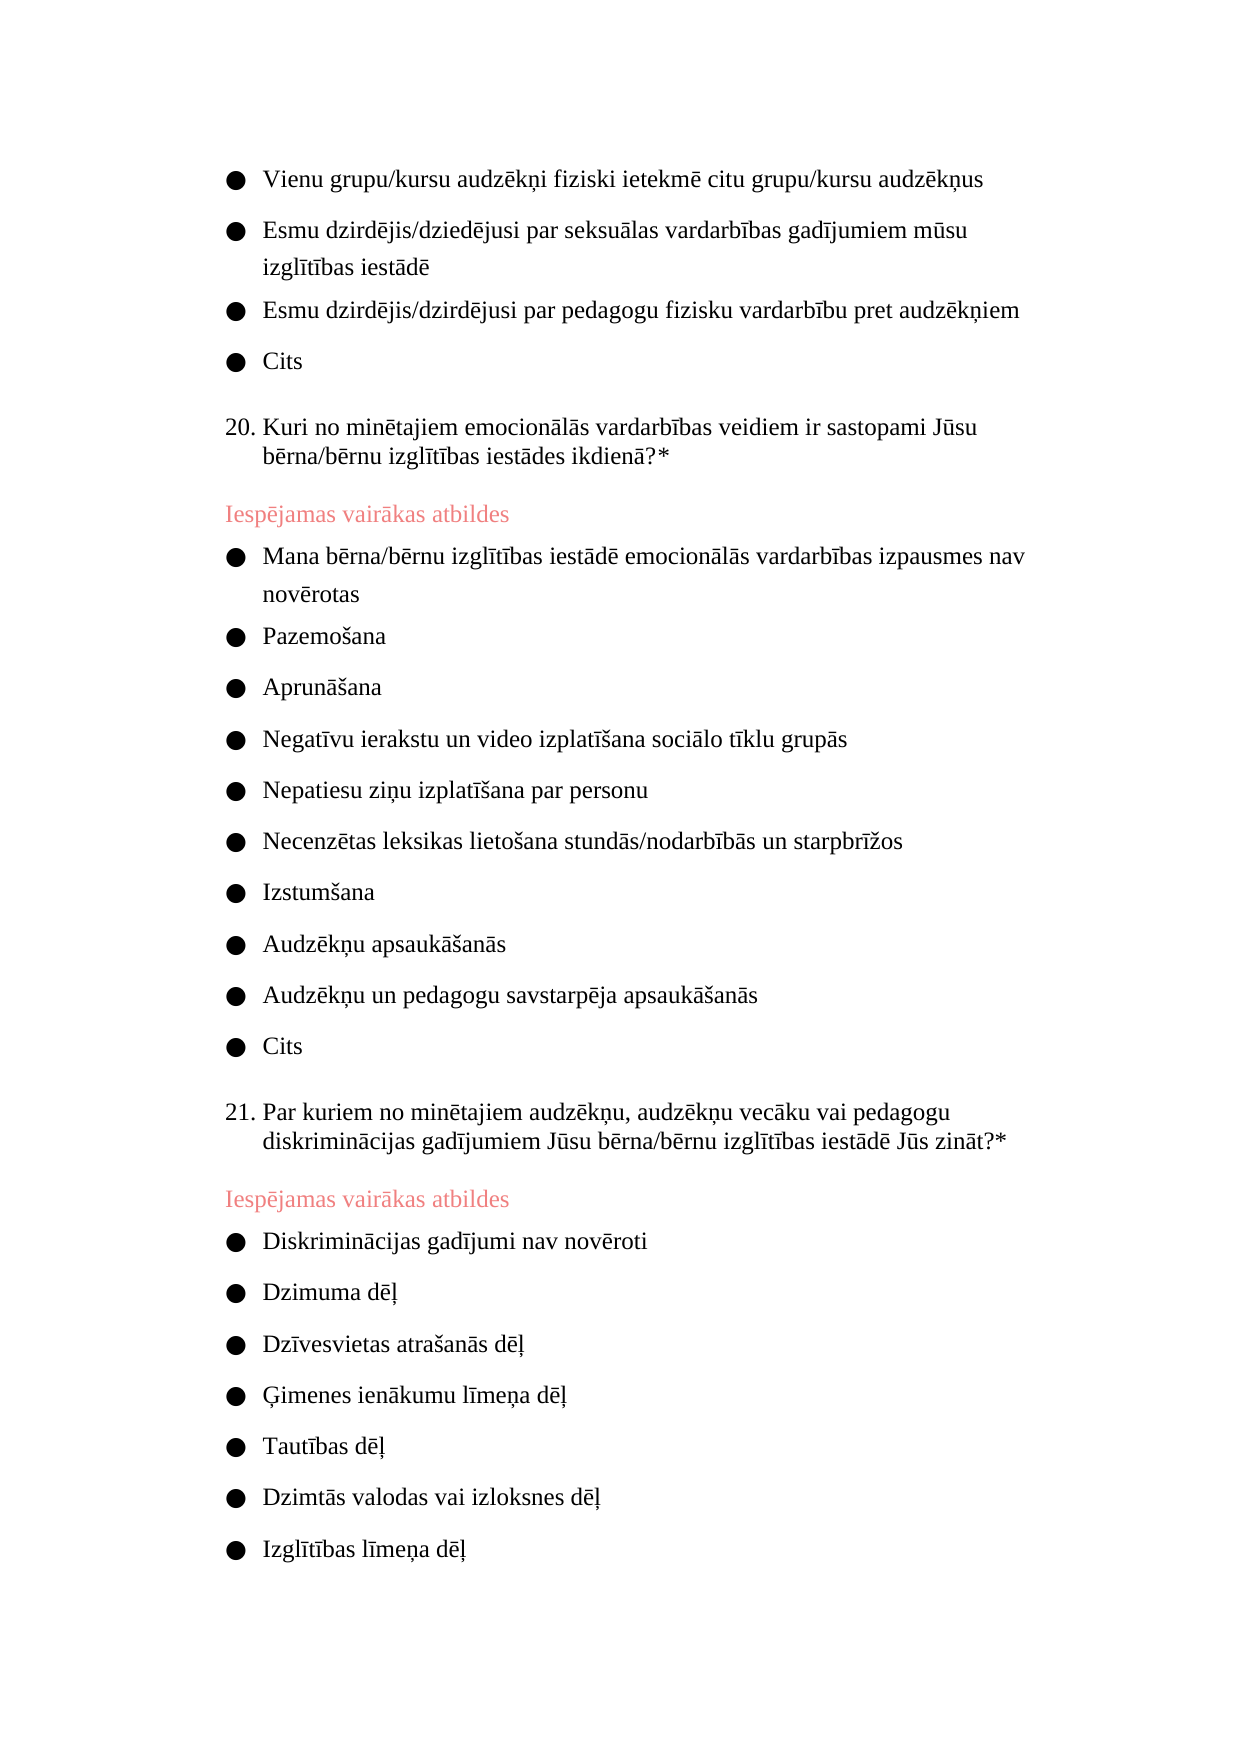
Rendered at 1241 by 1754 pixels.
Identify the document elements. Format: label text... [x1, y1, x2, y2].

list Izglītības līmeņa dēļ [225, 1520, 1053, 1571]
list Esmu dzirdējis/dzirdējusi par pedagogu fizisku vardarbību pret audzēkņiem [225, 281, 1053, 332]
list Kuri no minētajiem emocionālās vardarbības veidiem ir sastopami Jūsu bērna/bērnu izglītības iestādes ikdienā?* [225, 412, 1053, 470]
list Tautības dēļ [225, 1417, 1053, 1469]
list Dzimtās valodas vai izloksnes dēļ [225, 1469, 1053, 1520]
list Necenzētas leksikas lietošana stundās/nodarbībās un starpbrīžos [225, 812, 1053, 864]
list Audzēkņu un pedagogu savstarpēja apsaukāšanās [225, 966, 1053, 1017]
list Cits [225, 1017, 1053, 1069]
list Esmu dzirdējis/dziedējusi par seksuālas vardarbības gadījumiem mūsu izglītības iestādē [225, 201, 1053, 281]
list Dzīvesvietas atrašanās dēļ [225, 1315, 1053, 1366]
list Audzēkņu apsaukāšanās [225, 915, 1053, 966]
list Negatīvu ierakstu un video izplatīšana sociālo tīklu grupās [225, 710, 1053, 761]
list Pazemošana [225, 607, 1053, 659]
list Ģimenes ienākumu līmeņa dēļ [225, 1366, 1053, 1417]
list Dzimuma dēļ [225, 1264, 1053, 1315]
list Diskriminācijas gadījumi nav novēroti [225, 1212, 1053, 1264]
list Izstumšana [225, 864, 1053, 915]
list Mana bērna/bērnu izglītības iestādē emocionālās vardarbības izpausmes nav novērotas [225, 527, 1053, 607]
list Par kuriem no minētajiem audzēkņu, audzēkņu vecāku vai pedagogu diskriminācijas gadījumiem Jūsu bērna/bērnu izglītības iestādē Jūs zināt?* [225, 1097, 1053, 1155]
list Aprunāšana [225, 659, 1053, 710]
text Iespējamas vairākas atbildes [225, 1184, 1053, 1212]
text Iespējamas vairākas atbildes [225, 499, 1053, 527]
list Nepatiesu ziņu izplatīšana par personu [225, 761, 1053, 812]
list Vienu grupu/kursu audzēkņi fiziski ietekmē citu grupu/kursu audzēkņus [225, 150, 1053, 201]
list Cits [225, 332, 1053, 384]
